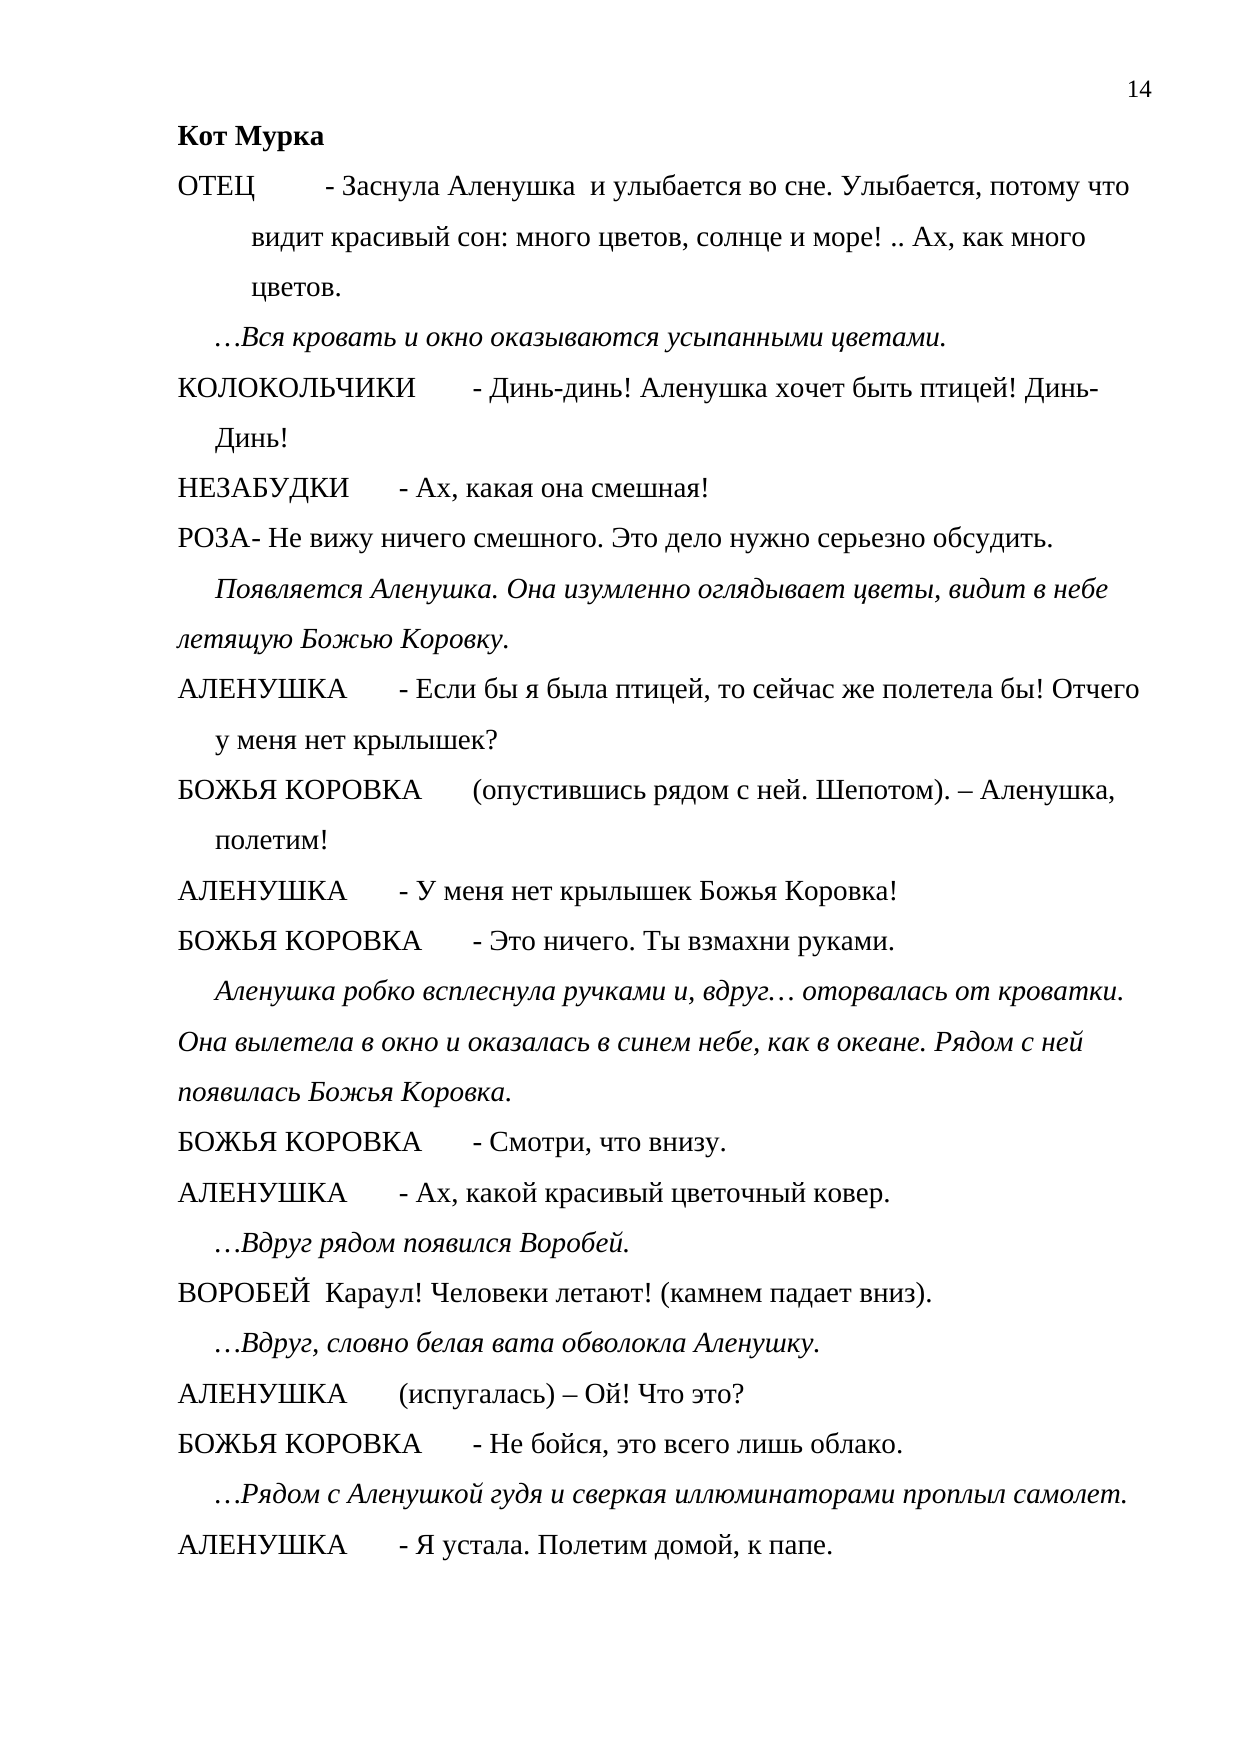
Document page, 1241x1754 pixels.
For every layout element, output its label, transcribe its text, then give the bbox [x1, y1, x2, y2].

text …Вдруг, словно белая вата обволокла Аленушку. [177, 1326, 1152, 1359]
text Появляется Аленушка. Она изумленно оглядывает цветы, видит в небе летящую Божью Коровку. [177, 571, 1152, 655]
text …Вдруг рядом появился Воробей. [177, 1225, 1152, 1258]
text БОЖЬЯ КОРОВКА - Это ничего. Ты взмахни руками. [177, 923, 1152, 957]
text АЛЕНУШКА - Ах, какой красивый цветочный ковер. [177, 1175, 1152, 1208]
text БОЖЬЯ КОРОВКА (опустившись рядом с ней. Шепотом). – Аленушка, полетим! [177, 772, 1152, 856]
text Кот Мурка [177, 118, 1152, 152]
text БОЖЬЯ КОРОВКА - Не бойся, это всего лишь облако. [177, 1426, 1152, 1460]
text …Вся кровать и окно оказываются усыпанными цветами. [177, 319, 1152, 353]
text РОЗА - Не вижу ничего смешного. Это дело нужно серьезно обсудить. [177, 521, 1152, 554]
text …Рядом с Аленушкой гудя и сверкая иллюминаторами проплыл самолет. [177, 1477, 1152, 1510]
text ОТЕЦ - Заснула Аленушка и улыбается во сне. Улыбается, потому что видит красивый сон: много цветов, солнце и море! .. Ах, как много цветов. [177, 168, 1152, 303]
text КОЛОКОЛЬЧИКИ - Динь-динь! Аленушка хочет быть птицей! Динь-Динь! [177, 370, 1152, 453]
text АЛЕНУШКА - Я устала. Полетим домой, к папе. [177, 1527, 1152, 1560]
text ВОРОБЕЙ Караул! Человеки летают! (камнем падает вниз). [177, 1275, 1152, 1309]
text НЕЗАБУДКИ - Ах, какая она смешная! [177, 470, 1152, 504]
text АЛЕНУШКА (испугалась) – Ой! Что это? [177, 1376, 1152, 1409]
text АЛЕНУШКА - Если бы я была птицей, то сейчас же полетела бы! Отчего у меня нет крылышек? [177, 672, 1152, 755]
text Аленушка робко всплеснула ручками и, вдруг… оторвалась от кроватки. Она вылетела в окно и оказалась в синем небе, как в океане. Рядом с ней появилась Божья Коровка. [177, 973, 1152, 1108]
text БОЖЬЯ КОРОВКА - Смотри, что внизу. [177, 1124, 1152, 1158]
text АЛЕНУШКА - У меня нет крылышек Божья Коровка! [177, 873, 1152, 906]
